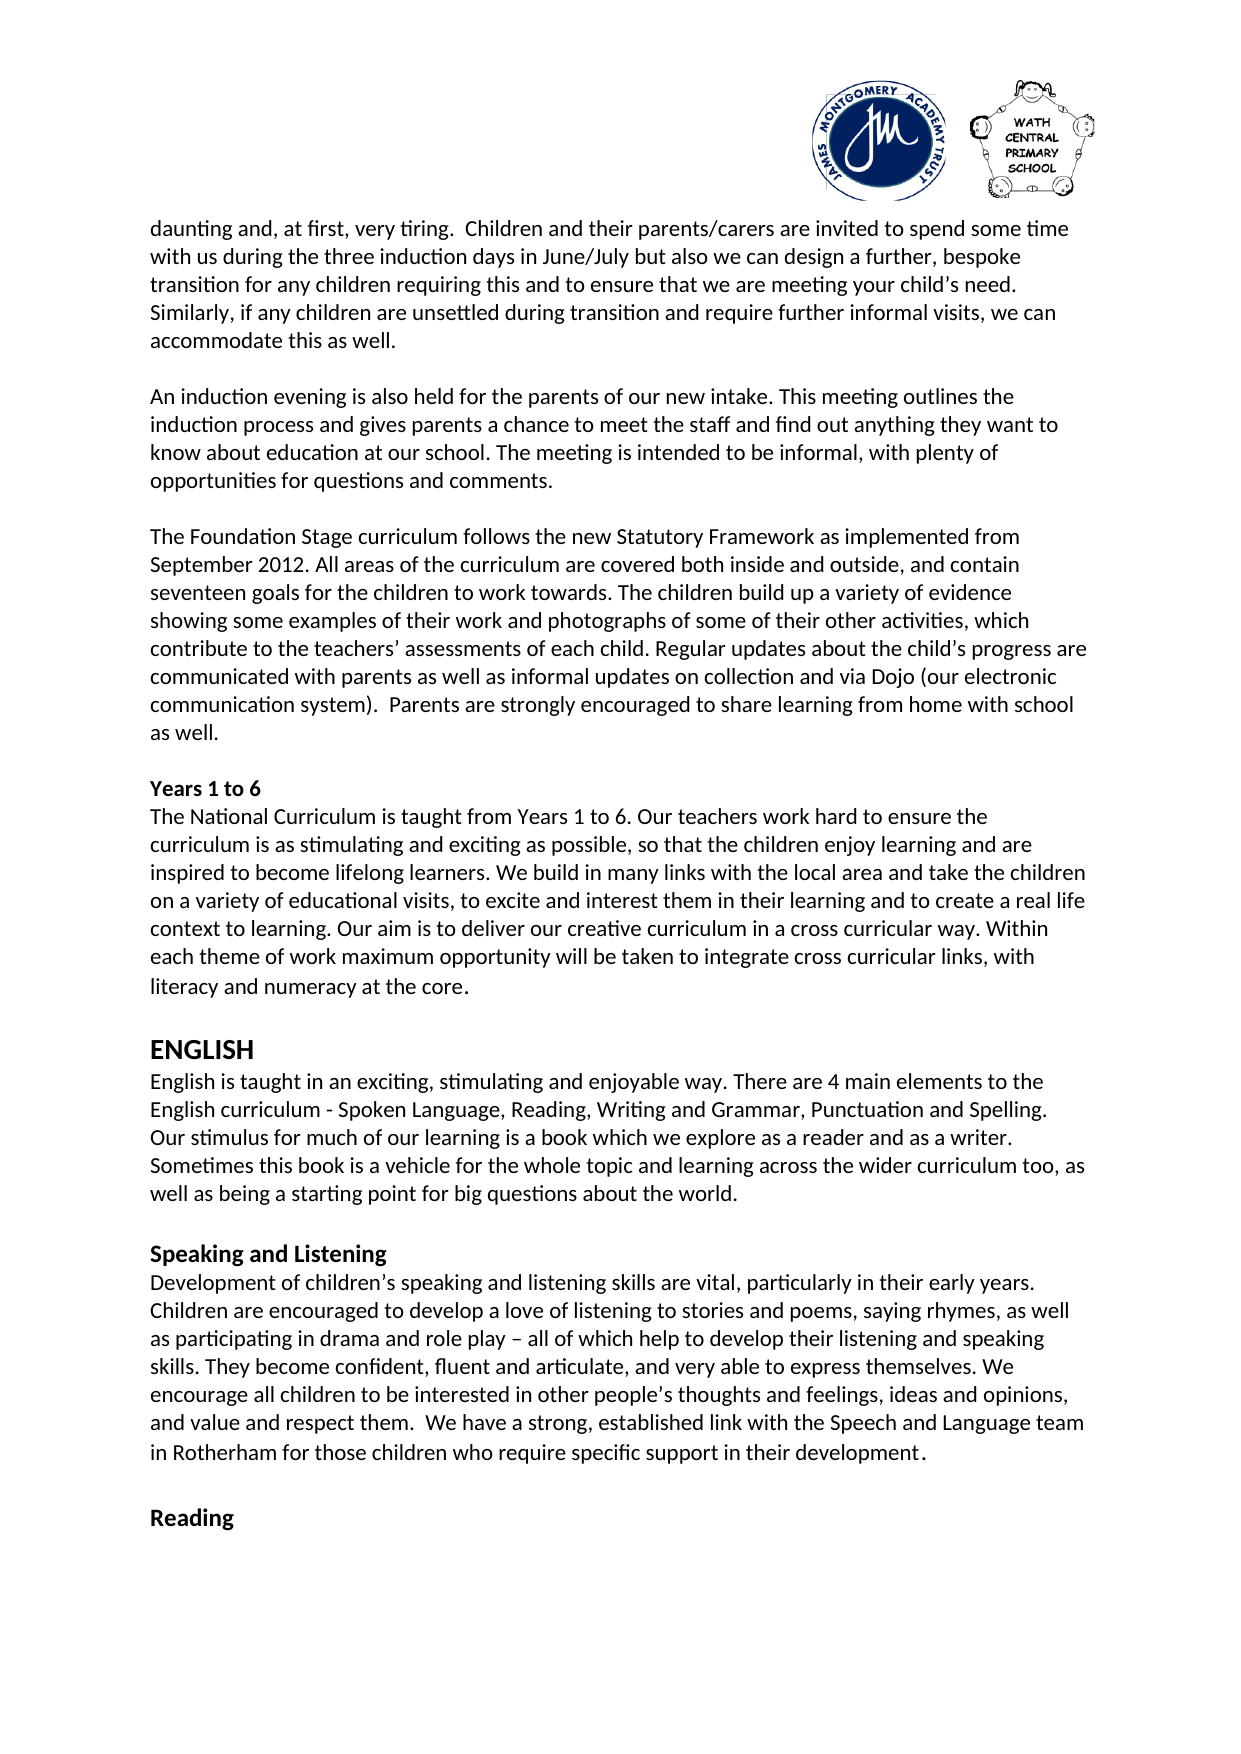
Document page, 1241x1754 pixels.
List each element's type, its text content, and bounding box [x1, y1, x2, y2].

picture [969, 80, 1094, 197]
text ENGLISH [150, 1031, 1090, 1067]
picture [811, 80, 946, 200]
text Development of children’s speaking and listening skills are vital, particularly in their early years. Children are encouraged to develop a love of listening to stories and poems, saying rhymes, as well as participating in drama and role play – all of which help to develop their listening and speaking skills. They become confident, fluent and articulate, and very able to express themselves. We encourage all children to be interested in other people’s thoughts and feelings, ideas and opinions, and value and respect them. We have a strong, established link with the Speech and Language team in Rotherham for those children who require specific support in their development. [150, 1268, 1090, 1467]
text Years 1 to 6 [150, 774, 1090, 802]
text The Foundation Stage curriculum follows the new Statutory Framework as implemented from September 2012. All areas of the curriculum are covered both inside and outside, and contain seventeen goals for the children to work towards. The children build up a variety of evidence showing some examples of their work and photographs of some of their other activities, which contribute to the teachers’ assessments of each child. Regular updates about the child’s progress are communicated with parents as well as informal updates on collection and via Dojo (our electronic communication system). Parents are strongly encouraged to share learning from home with school as well. [150, 522, 1090, 746]
text Speaking and Listening [150, 1238, 1090, 1268]
text Reading [150, 1502, 1090, 1533]
text An induction evening is also held for the parents of our new intake. This meeting outlines the induction process and gives parents a chance to meet the staff and find out anything they want to know about education at our school. The meeting is intended to be informal, with plenty of opportunities for questions and comments. [150, 382, 1090, 494]
text English is taught in an exciting, stimulating and enjoyable way. There are 4 main elements to the English curriculum - Spoken Language, Reading, Writing and Grammar, Punctuation and Spelling. Our stimulus for much of our learning is a book which we explore as a reader and as a writer. Sometimes this book is a vehicle for the whole topic and learning across the wider curriculum too, as well as being a starting point for big questions about the world. [150, 1067, 1090, 1207]
text The National Curriculum is taught from Years 1 to 6. Our teachers work hard to ensure the curriculum is as stimulating and exciting as possible, so that the children enjoy learning and are inspired to become lifelong learners. We build in many links with the local area and take the children on a variety of educational visits, to excite and interest them in their learning and to create a real life context to learning. Our aim is to deliver our creative curriculum in a cross curricular way. Within each theme of work maximum opportunity will be taken to integrate cross curricular links, with literacy and numeracy at the core. [150, 802, 1090, 1001]
